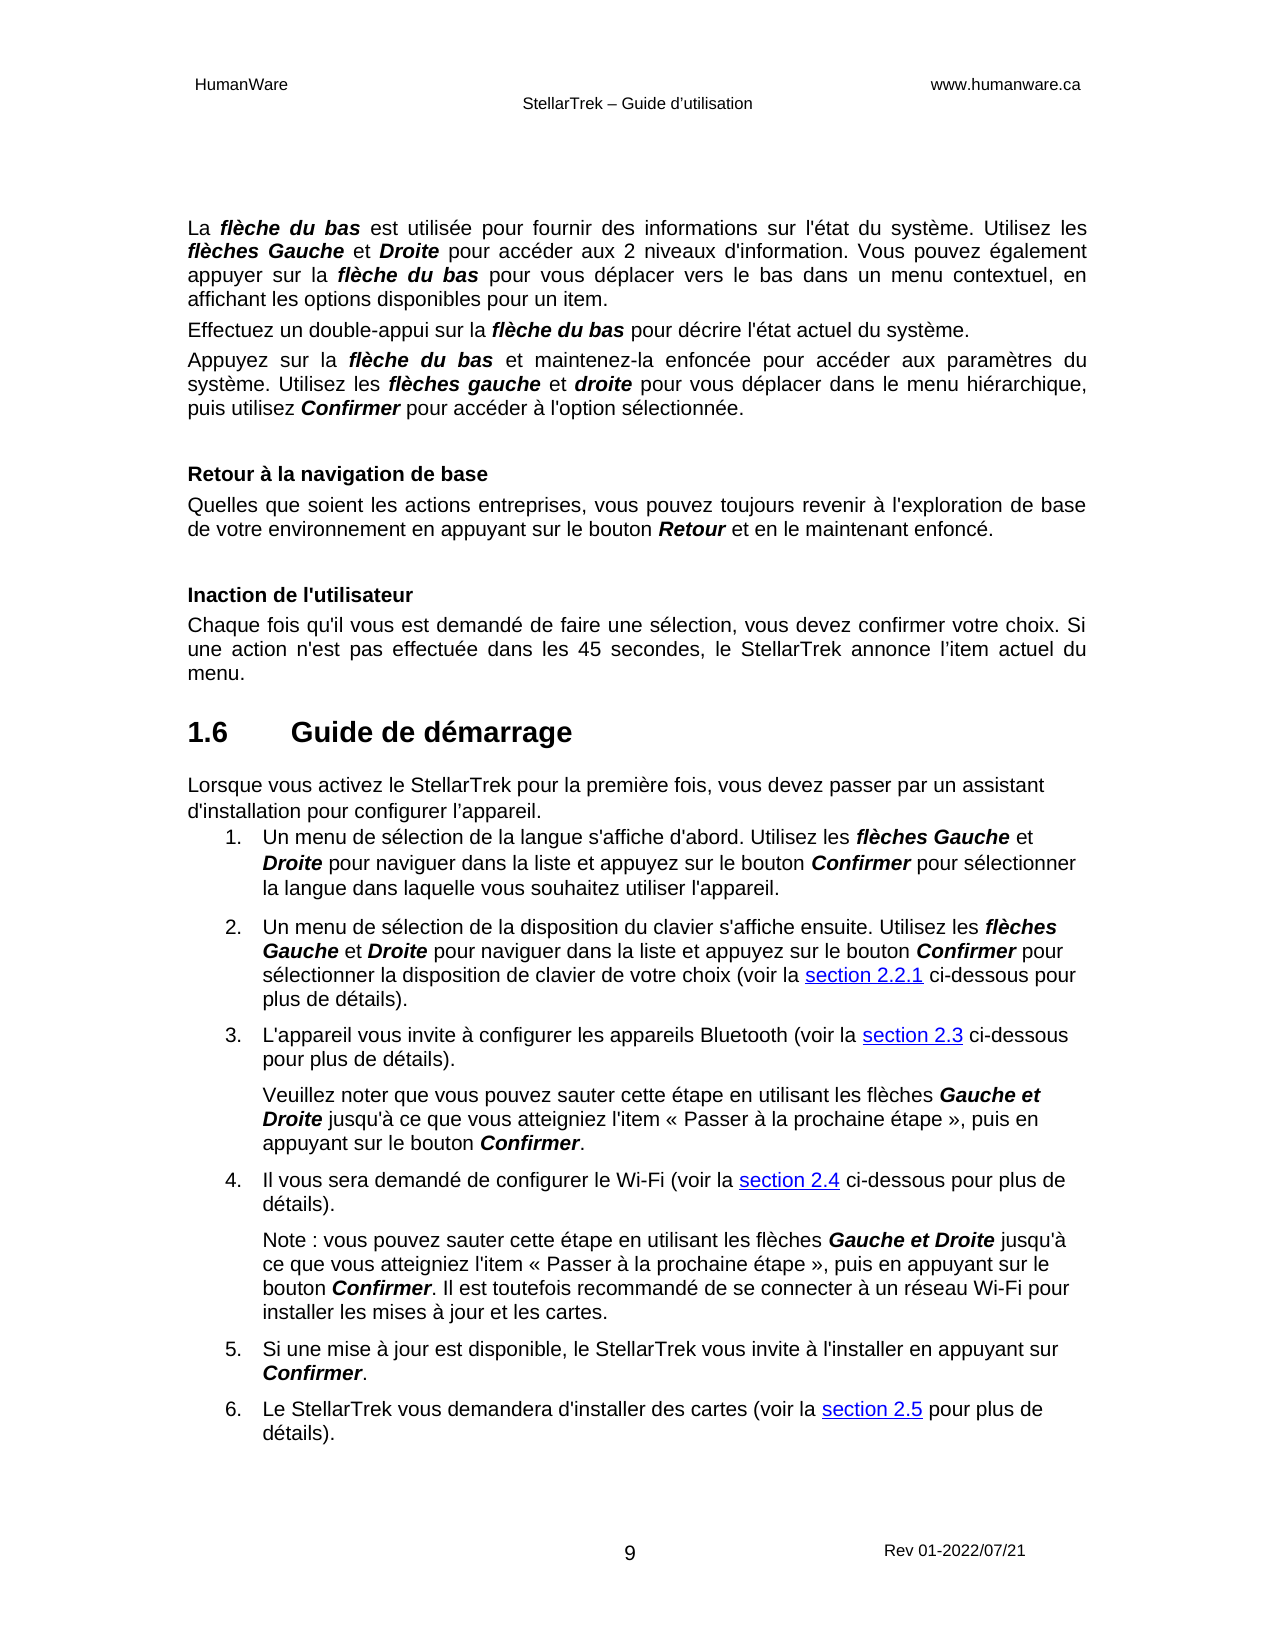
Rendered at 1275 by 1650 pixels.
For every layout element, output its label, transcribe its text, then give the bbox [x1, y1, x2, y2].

list Note : vous pouvez sauter cette étape en utilisant les flèches Gauche et Droite jusqu'à ce que vous atteigniez l'item « Passer à la prochaine étape », puis en appuyant sur le bouton Confirmer. Il est toutefois recommandé de se connecter à un réseau Wi-Fi pour installer les mises à jour et les cartes. [262, 1228, 1088, 1324]
text Chaque fois qu'il vous est demandé de faire une sélection, vous devez confirmer votre choix. Si une action n'est pas effectuée dans les 45 secondes, le StellarTrek annonce l’item actuel du menu. [187, 613, 1088, 685]
text Inaction de l'utilisateur [187, 583, 1088, 607]
list Le StellarTrek vous demandera d'installer des cartes (voir la section 2.5 pour plus de détails). [225, 1397, 1088, 1445]
list L'appareil vous invite à configurer les appareils Bluetooth (voir la section 2.3 ci-dessous pour plus de détails). [225, 1023, 1088, 1071]
list Un menu de sélection de la disposition du clavier s'affiche ensuite. Utilisez les flèches Gauche et Droite pour naviguer dans la liste et appuyez sur le bouton Confirmer pour sélectionner la disposition de clavier de votre choix (voir la section 2.2.1 ci-dessous pour plus de détails). [225, 914, 1088, 1010]
list Veuillez noter que vous pouvez sauter cette étape en utilisant les flèches Gauche et Droite jusqu'à ce que vous atteigniez l'item « Passer à la prochaine étape », puis en appuyant sur le bouton Confirmer. [262, 1083, 1088, 1155]
list Si une mise à jour est disponible, le StellarTrek vous invite à l'installer en appuyant sur Confirmer. [225, 1336, 1088, 1384]
text Appuyez sur la flèche du bas et maintenez-la enfoncée pour accéder aux paramètres du système. Utilisez les flèches gauche et droite pour vous déplacer dans le menu hiérarchique, puis utilisez Confirmer pour accéder à l'option sélectionnée. [187, 348, 1088, 419]
list Il vous sera demandé de configurer le Wi-Fi (voir la section 2.4 ci-dessous pour plus de détails). [225, 1168, 1088, 1216]
text Lorsque vous activez le StellarTrek pour la première fois, vous devez passer par un assistant d'installation pour configurer l’appareil. [187, 773, 1088, 823]
text Retour à la navigation de base [187, 462, 1088, 486]
text La flèche du bas est utilisée pour fournir des informations sur l'état du système. Utilisez les flèches Gauche et Droite pour accéder aux 2 niveaux d'information. Vous pouvez également appuyer sur la flèche du bas pour vous déplacer vers le bas dans un menu contextuel, en affichant les options disponibles pour un item. [187, 215, 1088, 311]
list Un menu de sélection de la langue s'affiche d'abord. Utilisez les flèches Gauche et Droite pour naviguer dans la liste et appuyez sur le bouton Confirmer pour sélectionner la langue dans laquelle vous souhaitez utiliser l'appareil. [225, 824, 1088, 900]
text Quelles que soient les actions entreprises, vous pouvez toujours revenir à l'exploration de base de votre environnement en appuyant sur le bouton Retour et en le maintenant enfoncé. [187, 492, 1088, 540]
text Effectuez un double-appui sur la flèche du bas pour décrire l'état actuel du système. [187, 317, 1088, 341]
subtitle Guide de démarrage [187, 715, 1088, 749]
